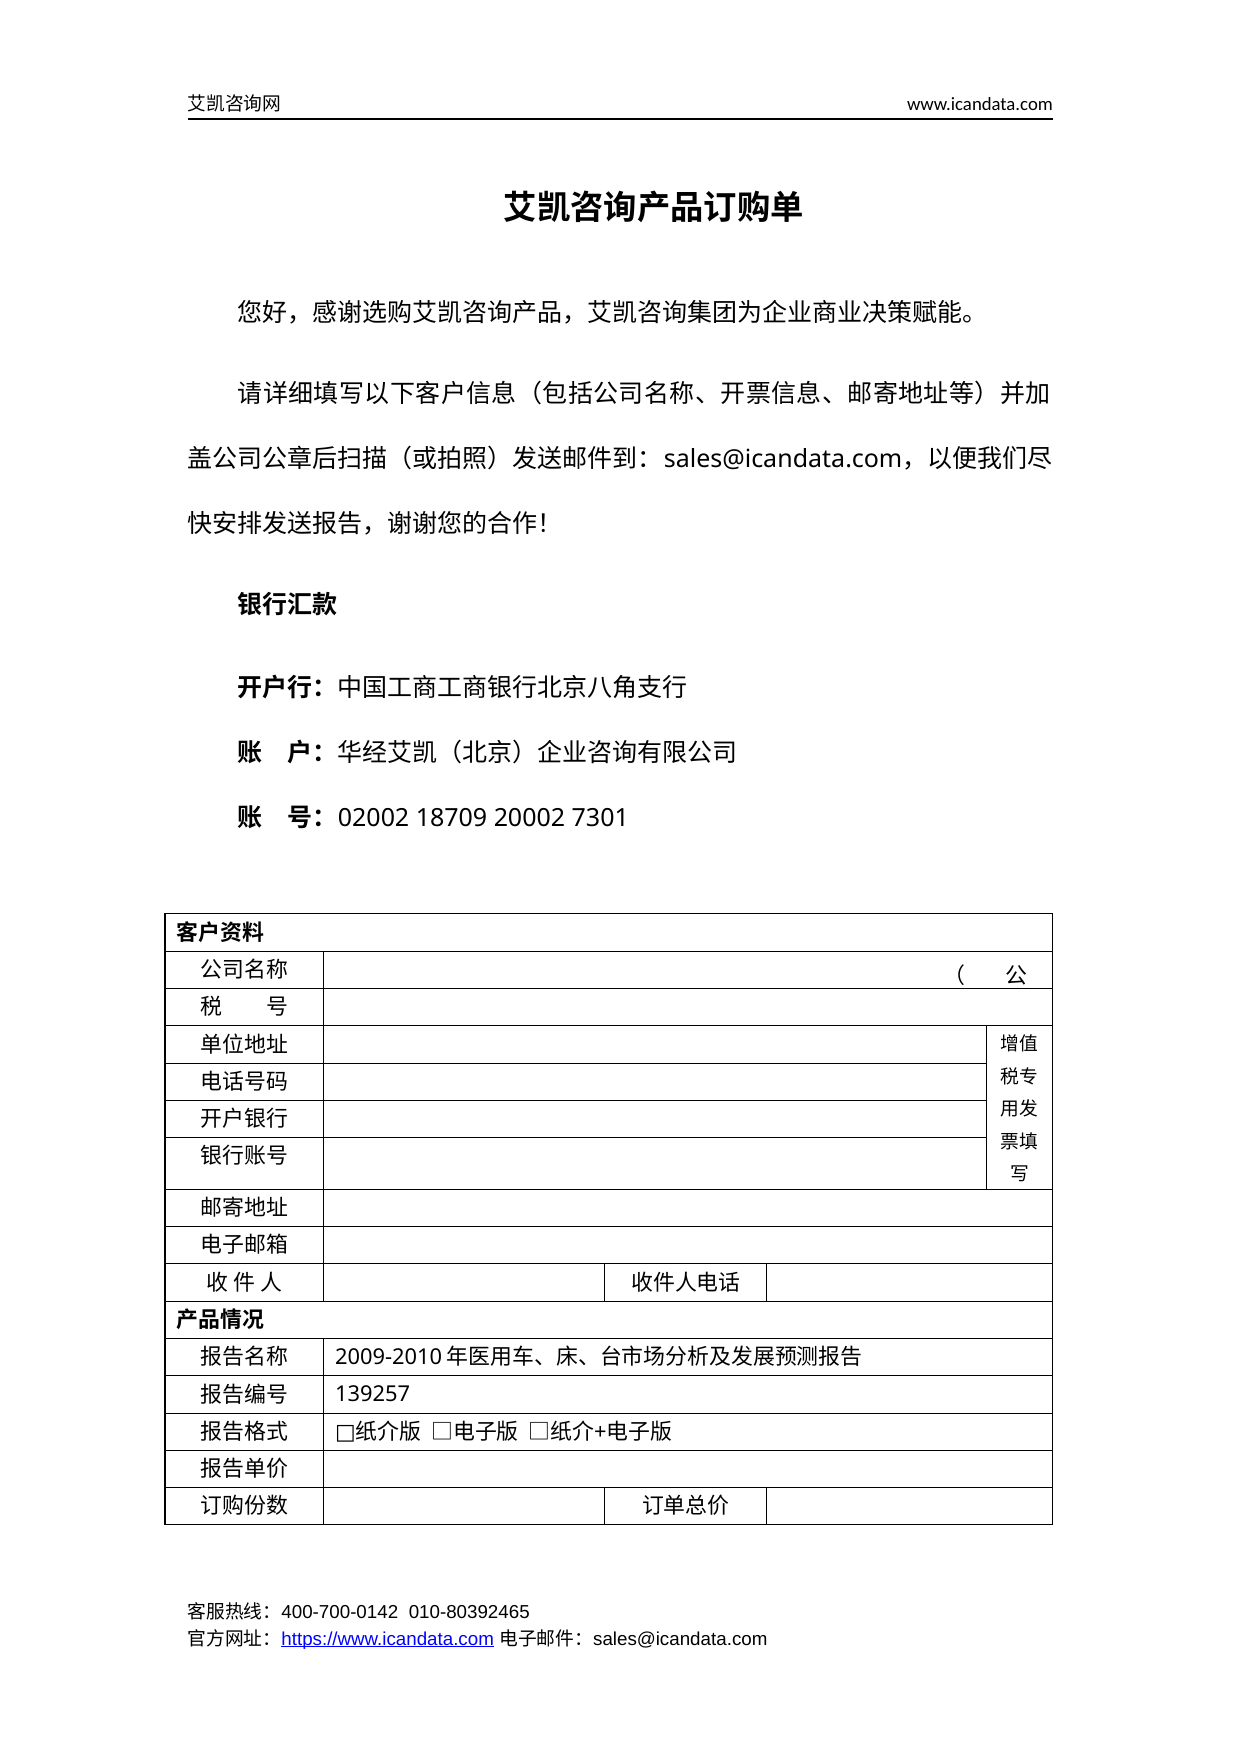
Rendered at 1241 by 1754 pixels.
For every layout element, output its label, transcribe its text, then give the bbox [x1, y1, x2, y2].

table_cell 139257 [324, 1376, 1052, 1412]
table_cell 单位地址 [166, 1026, 323, 1062]
table_cell 邮寄地址 [166, 1190, 323, 1226]
text 艾凯咨询产品订购单 [187, 172, 1053, 237]
table_cell 报告单价 [166, 1451, 323, 1487]
table_cell [324, 1026, 986, 1062]
table_cell [324, 952, 1052, 988]
text 银行汇款 [187, 570, 1053, 635]
table_cell 报告编号 [166, 1376, 323, 1412]
table_cell [324, 1488, 604, 1524]
table_cell 报告名称 [166, 1339, 323, 1375]
table_cell 公司名称 [166, 952, 323, 988]
table_cell [324, 1138, 986, 1189]
table_cell [324, 1064, 986, 1100]
table_cell 收件人电话 [605, 1264, 766, 1301]
text 账 号：02002 18709 20002 7301 [187, 783, 1053, 848]
table_cell [324, 1264, 604, 1301]
table_cell [324, 1101, 986, 1137]
table_cell 报告格式 [166, 1414, 323, 1450]
text 请详细填写以下客户信息（包括公司名称、开票信息、邮寄地址等）并加盖公司公章后扫描（或拍照）发送邮件到：sales@icandata.com，以便我们尽快安排发送报告，谢谢您的合作！ [187, 359, 1053, 554]
text 您好，感谢选购艾凯咨询产品，艾凯咨询集团为企业商业决策赋能。 [187, 278, 1053, 343]
text 账 户：华经艾凯（北京）企业咨询有限公司 [187, 718, 1053, 783]
table_cell [324, 1451, 1052, 1487]
table_cell 开户银行 [166, 1101, 323, 1137]
table_cell 收 件 人 [166, 1264, 323, 1301]
table_cell 产品情况 [166, 1302, 1052, 1338]
table_cell 订单总价 [605, 1488, 766, 1524]
table_header 客户资料 [166, 914, 1052, 951]
table_cell [324, 1227, 1052, 1263]
table_cell 税 号 [166, 989, 323, 1025]
table_cell 电子邮箱 [166, 1227, 323, 1263]
text 开户行：中国工商工商银行北京八角支行 [187, 653, 1053, 718]
table_cell 2009-2010年医用车、床、台市场分析及发展预测报告 [324, 1339, 1052, 1375]
table_cell 增值税专用发票填写 [987, 1026, 1052, 1189]
table_cell [767, 1264, 1052, 1301]
table_cell [767, 1488, 1052, 1524]
table_cell 电话号码 [166, 1064, 323, 1100]
table_cell [324, 989, 1052, 1025]
table_cell [324, 1190, 1052, 1226]
table_cell 银行账号 [166, 1138, 323, 1189]
table_cell □纸介版 □电子版 □纸介+电子版 [324, 1414, 1052, 1450]
table_cell 订购份数 [166, 1488, 323, 1524]
